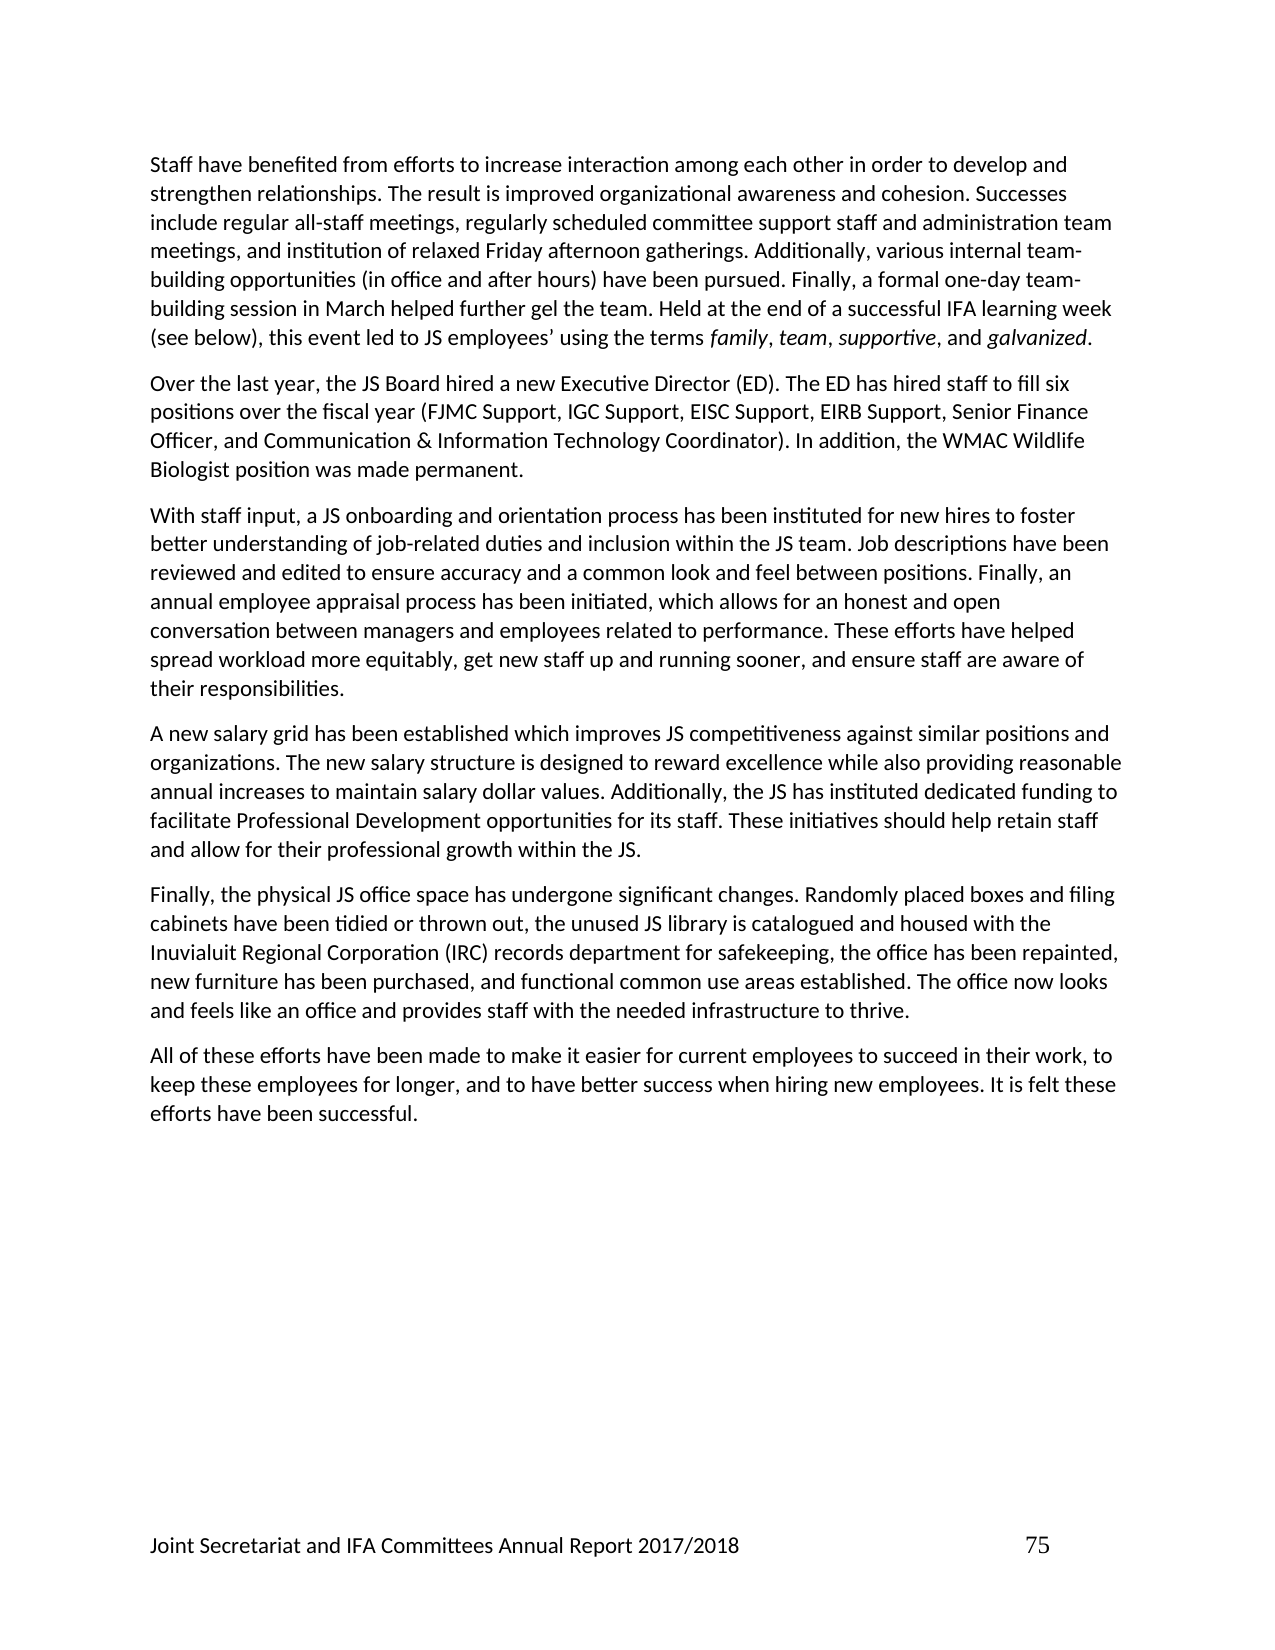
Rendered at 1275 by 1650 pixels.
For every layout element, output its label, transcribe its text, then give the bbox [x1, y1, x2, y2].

text Finally, the physical JS office space has undergone significant changes. Randomly placed boxes and filing cabinets have been tidied or thrown out, the unused JS library is catalogued and housed with the Inuvialuit Regional Corporation (IRC) records department for safekeeping, the office has been repainted, new furniture has been purchased, and functional common use areas established. The office now looks and feels like an office and provides staff with the needed infrastructure to thrive. [150, 880, 1125, 1024]
list Staff have benefited from efforts to increase interaction among each other in order to develop and strengthen relationships. The result is improved organizational awareness and cohesion. Successes include regular all-staff meetings, regularly scheduled committee support staff and administration team meetings, and institution of relaxed Friday afternoon gatherings. Additionally, various internal team-building opportunities (in office and after hours) have been pursued. Finally, a formal one-day team-building session in March helped further gel the team. Held at the end of a successful IFA learning week (see below), this event led to JS employees’ using the terms family, team, supportive, and galvanized. [150, 150, 1125, 351]
text With staff input, a JS onboarding and orientation process has been instituted for new hires to foster better understanding of job-related duties and inclusion within the JS team. Job descriptions have been reviewed and edited to ensure accuracy and a common look and feel between positions. Finally, an annual employee appraisal process has been initiated, which allows for an honest and open conversation between managers and employees related to performance. These efforts have helped spread workload more equitably, get new staff up and running sooner, and ensure staff are aware of their responsibilities. [150, 501, 1125, 702]
text A new salary grid has been established which improves JS competitiveness against similar positions and organizations. The new salary structure is designed to reward excellence while also providing reasonable annual increases to maintain salary dollar values. Additionally, the JS has instituted dedicated funding to facilitate Professional Development opportunities for its staff. These initiatives should help retain staff and allow for their professional growth within the JS. [150, 719, 1125, 863]
text All of these efforts have been made to make it easier for current employees to succeed in their work, to keep these employees for longer, and to have better success when hiring new employees. It is felt these efforts have been successful. [150, 1041, 1125, 1127]
text Over the last year, the JS Board hired a new Executive Director (ED). The ED has hired staff to fill six positions over the fiscal year (FJMC Support, IGC Support, EISC Support, EIRB Support, Senior Finance Officer, and Communication & Information Technology Coordinator). In addition, the WMAC Wildlife Biologist position was made permanent. [150, 369, 1125, 483]
